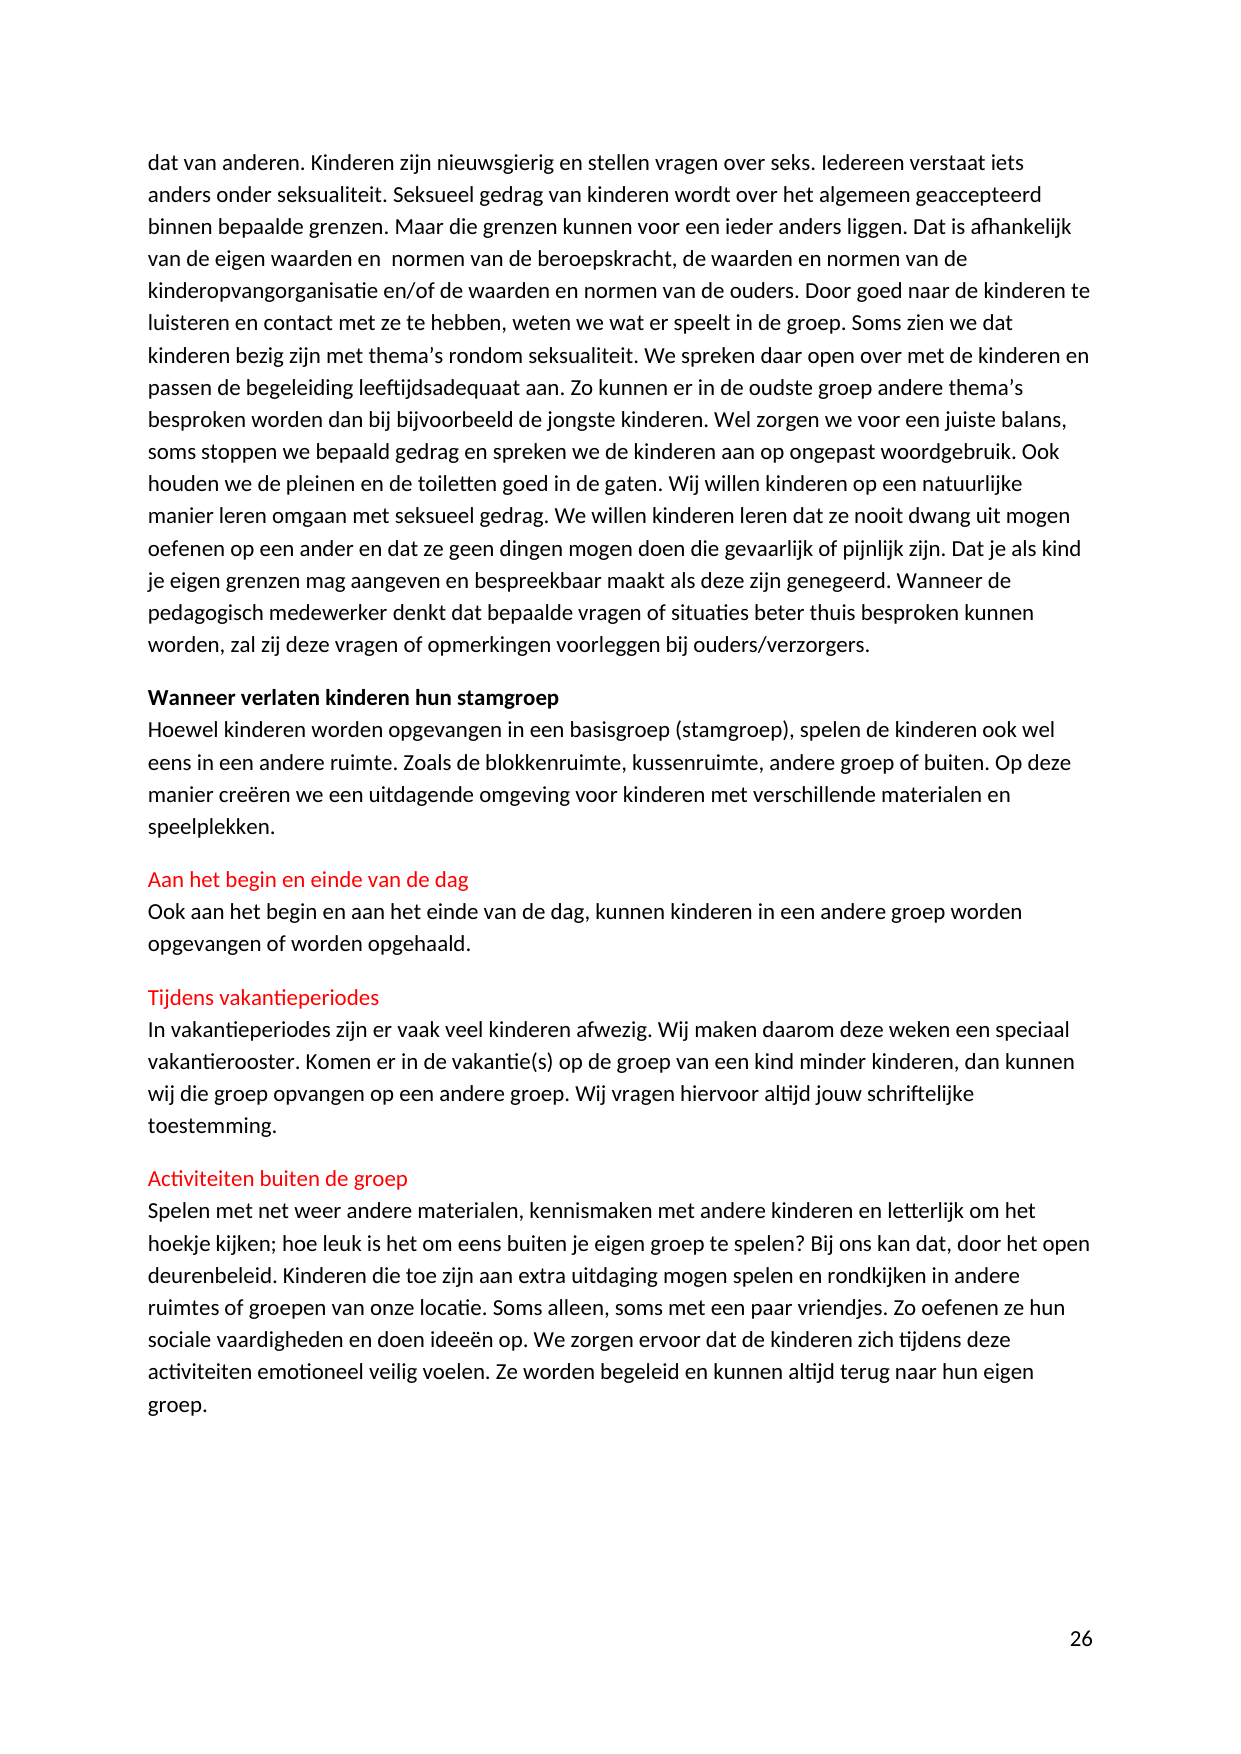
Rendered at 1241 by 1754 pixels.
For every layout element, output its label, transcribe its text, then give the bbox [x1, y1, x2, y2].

text Aan het begin en einde van de dag Ook aan het begin en aan het einde van de dag, kunnen kinderen in een andere groep worden opgevangen of worden opgehaald. [148, 865, 1093, 958]
text Activiteiten buiten de groep Spelen met net weer andere materialen, kennismaken met andere kinderen en letterlijk om het hoekje kijken; hoe leuk is het om eens buiten je eigen groep te spelen? Bij ons kan dat, door het open deurenbeleid. Kinderen die toe zijn aan extra uitdaging mogen spelen en rondkijken in andere ruimtes of groepen van onze locatie. Soms alleen, soms met een paar vriendjes. Zo oefenen ze hun sociale vaardigheden en doen ideeën op. We zorgen ervoor dat de kinderen zich tijdens deze activiteiten emotioneel veilig voelen. Ze worden begeleid en kunnen altijd terug naar hun eigen groep. [148, 1164, 1093, 1418]
text Wanneer verlaten kinderen hun stamgroep Hoewel kinderen worden opgevangen in een basisgroep (stamgroep), spelen de kinderen ook wel eens in een andere ruimte. Zoals de blokkenruimte, kussenruimte, andere groep of buiten. Op deze manier creëren we een uitdagende omgeving voor kinderen met verschillende materialen en speelplekken. [148, 683, 1093, 840]
text Tijdens vakantieperiodes In vakantieperiodes zijn er vaak veel kinderen afwezig. Wij maken daarom deze weken een speciaal vakantierooster. Komen er in de vakantie(s) op de groep van een kind minder kinderen, dan kunnen wij die groep opvangen op een andere groep. Wij vragen hiervoor altijd jouw schriftelijke toestemming. [148, 983, 1093, 1139]
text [148, 148, 1093, 658]
